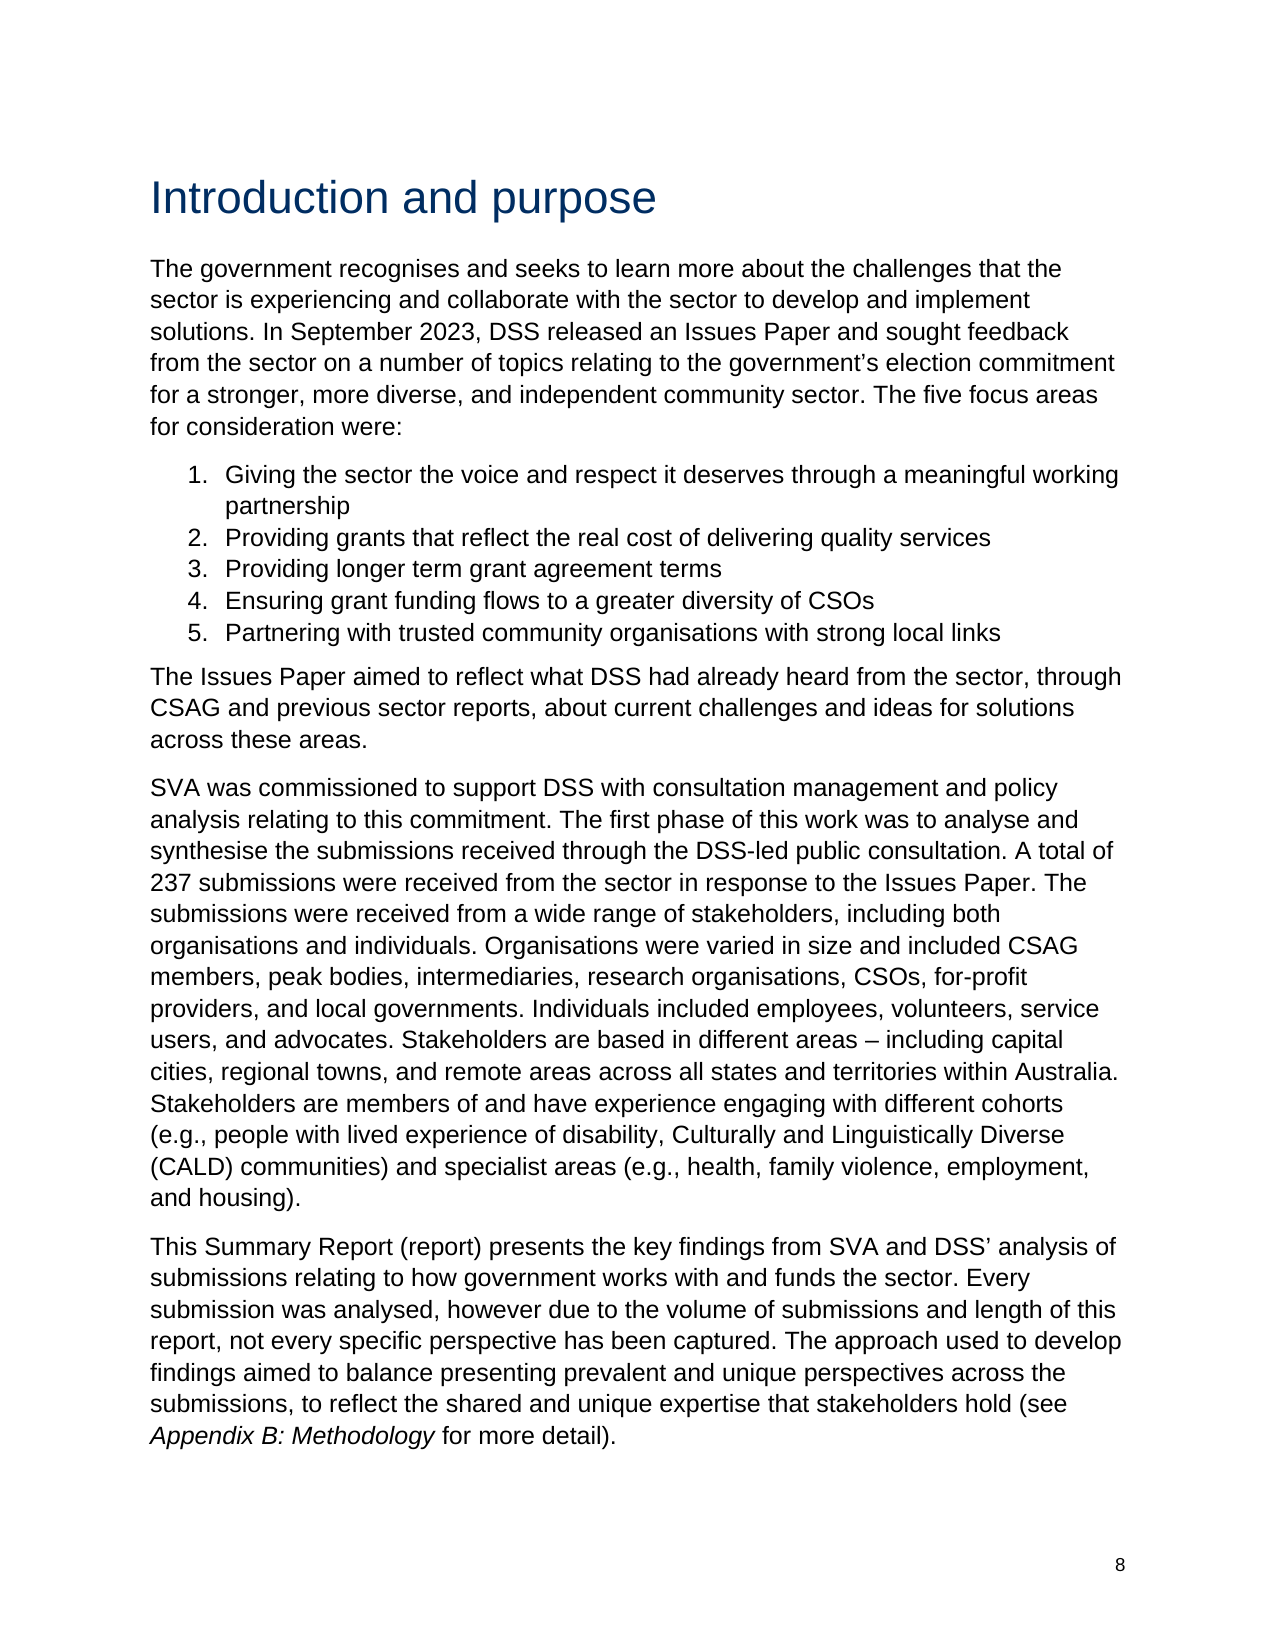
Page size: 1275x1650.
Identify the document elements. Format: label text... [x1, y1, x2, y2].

text This Summary Report (report) presents the key findings from SVA and DSS’ analysis of submissions relating to how government works with and funds the sector. Every submission was analysed, however due to the volume of submissions and length of this report, not every specific perspective has been captured. The approach used to develop findings aimed to balance presenting prevalent and unique perspectives across the submissions, to reflect the shared and unique expertise that stakeholders hold (see Appendix B: Methodology for more detail). [150, 1232, 1125, 1450]
subtitle Introduction and purpose [150, 171, 1125, 223]
list Partnering with trusted community organisations with strong local links [187, 618, 1125, 646]
text The Issues Paper aimed to reflect what DSS had already heard from the sector, through CSAG and previous sector reports, about current challenges and ideas for solutions across these areas. [150, 662, 1125, 753]
text SVA was commissioned to support DSS with consultation management and policy analysis relating to this commitment. The first phase of this work was to analyse and synthesise the submissions received through the DSS-led public consultation. A total of 237 submissions were received from the sector in response to the Issues Paper. The submissions were received from a wide range of stakeholders, including both organisations and individuals. Organisations were varied in size and included CSAG members, peak bodies, intermediaries, research organisations, CSOs, for-profit providers, and local governments. Individuals included employees, volunteers, service users, and advocates. Stakeholders are based in different areas – including capital cities, regional towns, and remote areas across all states and territories within Australia. Stakeholders are members of and have experience engaging with different cohorts (e.g., people with lived experience of disability, Culturally and Linguistically Diverse (CALD) communities) and specialist areas (e.g., health, family violence, employment, and housing). [150, 773, 1125, 1212]
list Giving the sector the voice and respect it deserves through a meaningful working partnership [187, 460, 1125, 520]
list Ensuring grant funding flows to a greater diversity of CSOs [187, 586, 1125, 615]
list Providing longer term grant agreement terms [187, 554, 1125, 583]
text The government recognises and seeks to learn more about the challenges that the sector is experiencing and collaborate with the sector to develop and implement solutions. In September 2023, DSS released an Issues Paper and sought feedback from the sector on a number of topics relating to the government’s election commitment for a stronger, more diverse, and independent community sector. The five focus areas for consideration were: [150, 254, 1125, 440]
list Providing grants that reflect the real cost of delivering quality services [187, 523, 1125, 552]
